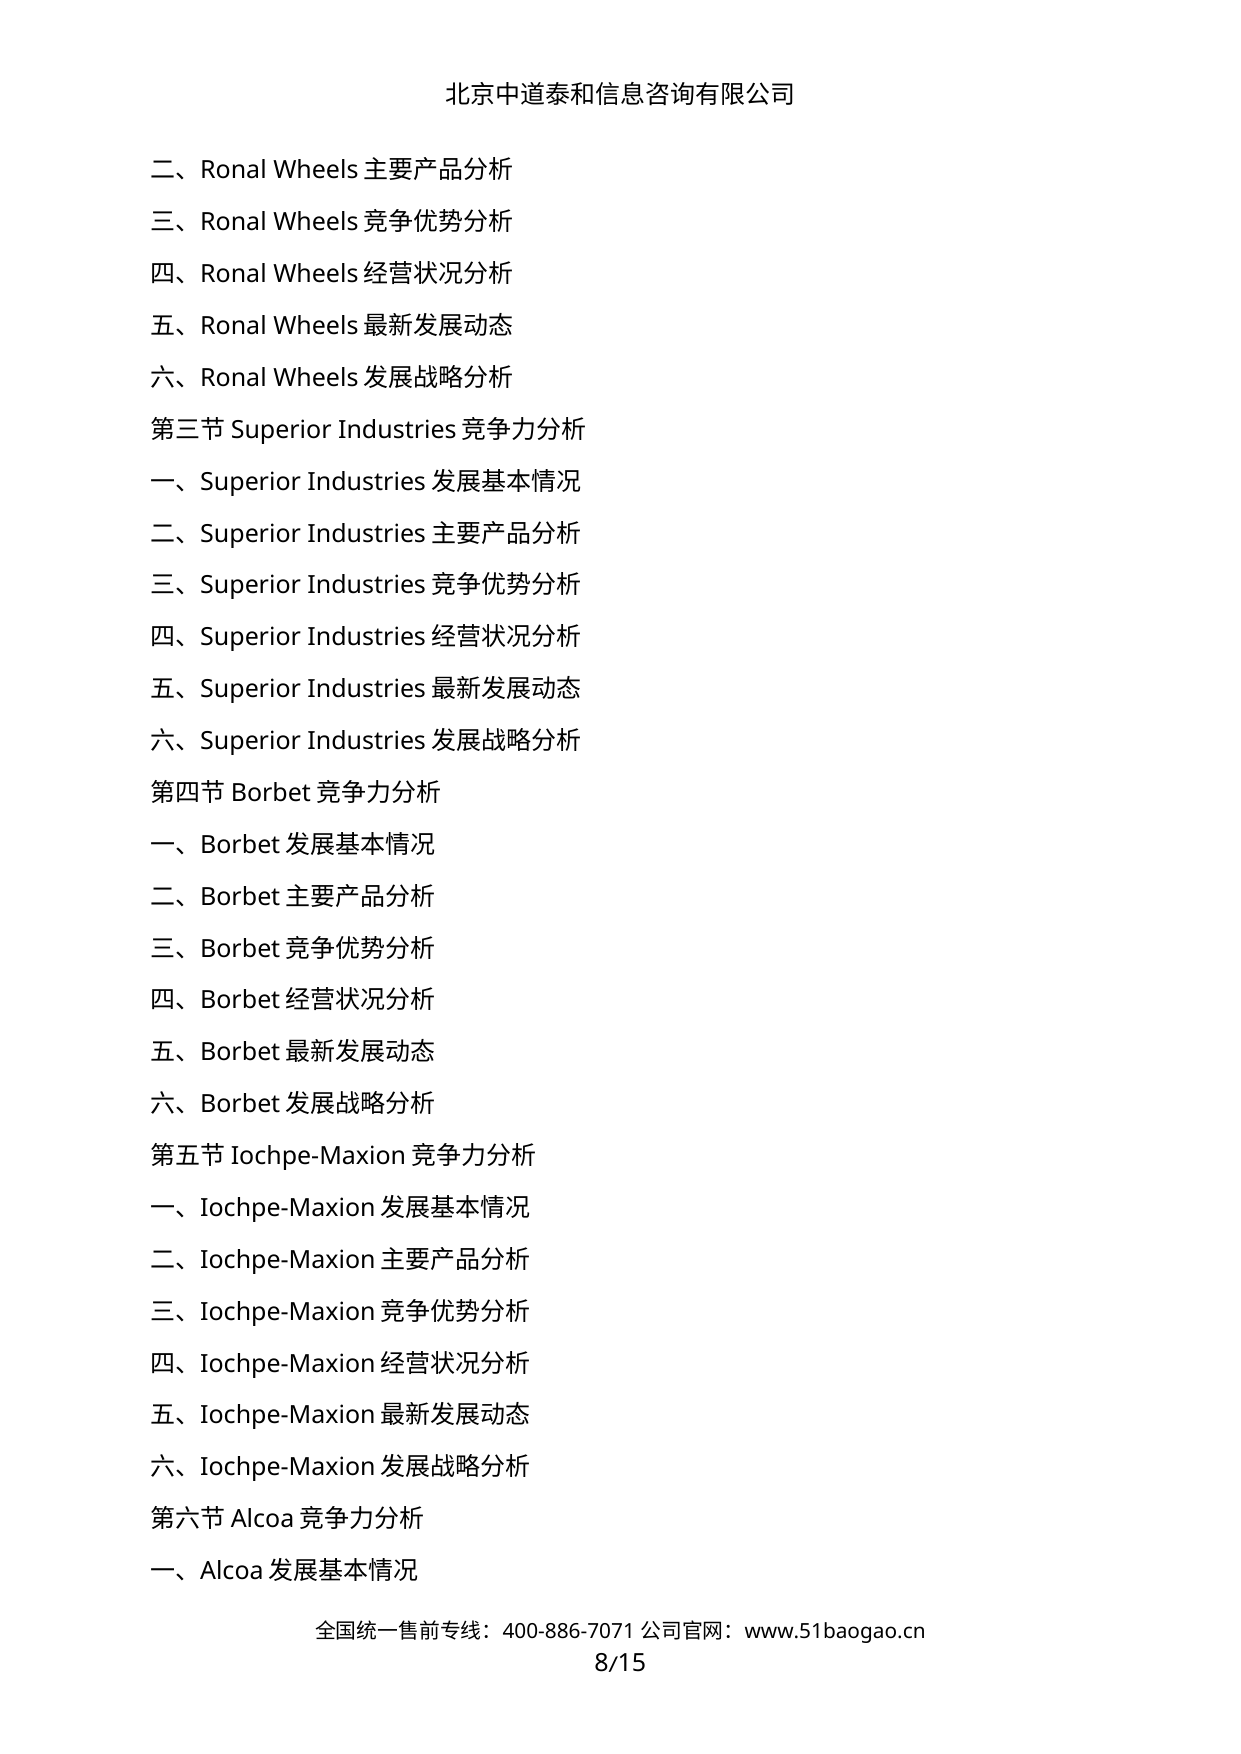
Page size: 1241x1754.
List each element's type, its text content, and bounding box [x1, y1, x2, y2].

text 五、Superior Industries最新发展动态 [150, 669, 1090, 705]
text 三、Borbet竞争优势分析 [150, 928, 1090, 964]
text 一、Iochpe-Maxion发展基本情况 [150, 1187, 1090, 1224]
text 六、Iochpe-Maxion发展战略分析 [150, 1447, 1090, 1483]
text 第五节 Iochpe-Maxion竞争力分析 [150, 1136, 1090, 1172]
text 第六节 Alcoa竞争力分析 [150, 1499, 1090, 1535]
text 四、Iochpe-Maxion经营状况分析 [150, 1343, 1090, 1379]
text 一、Alcoa发展基本情况 [150, 1551, 1090, 1587]
text 二、Superior Industries主要产品分析 [150, 513, 1090, 549]
text 一、Borbet发展基本情况 [150, 824, 1090, 861]
text 六、Borbet发展战略分析 [150, 1084, 1090, 1120]
text 二、Iochpe-Maxion主要产品分析 [150, 1239, 1090, 1276]
text 五、Borbet最新发展动态 [150, 1032, 1090, 1068]
text 三、Ronal Wheels竞争优势分析 [150, 202, 1090, 238]
text 三、Superior Industries竞争优势分析 [150, 565, 1090, 601]
text 五、Iochpe-Maxion最新发展动态 [150, 1395, 1090, 1431]
text 一、Superior Industries发展基本情况 [150, 461, 1090, 497]
text 五、Ronal Wheels最新发展动态 [150, 306, 1090, 342]
text 二、Borbet主要产品分析 [150, 876, 1090, 912]
text 六、Ronal Wheels发展战略分析 [150, 357, 1090, 394]
text 第四节 Borbet竞争力分析 [150, 772, 1090, 809]
text 三、Iochpe-Maxion竞争优势分析 [150, 1291, 1090, 1327]
text 第三节 Superior Industries竞争力分析 [150, 409, 1090, 446]
text 四、Borbet经营状况分析 [150, 980, 1090, 1016]
text 六、Superior Industries发展战略分析 [150, 721, 1090, 757]
text 二、Ronal Wheels主要产品分析 [150, 150, 1090, 186]
text 四、Ronal Wheels经营状况分析 [150, 254, 1090, 290]
text 四、Superior Industries经营状况分析 [150, 617, 1090, 653]
